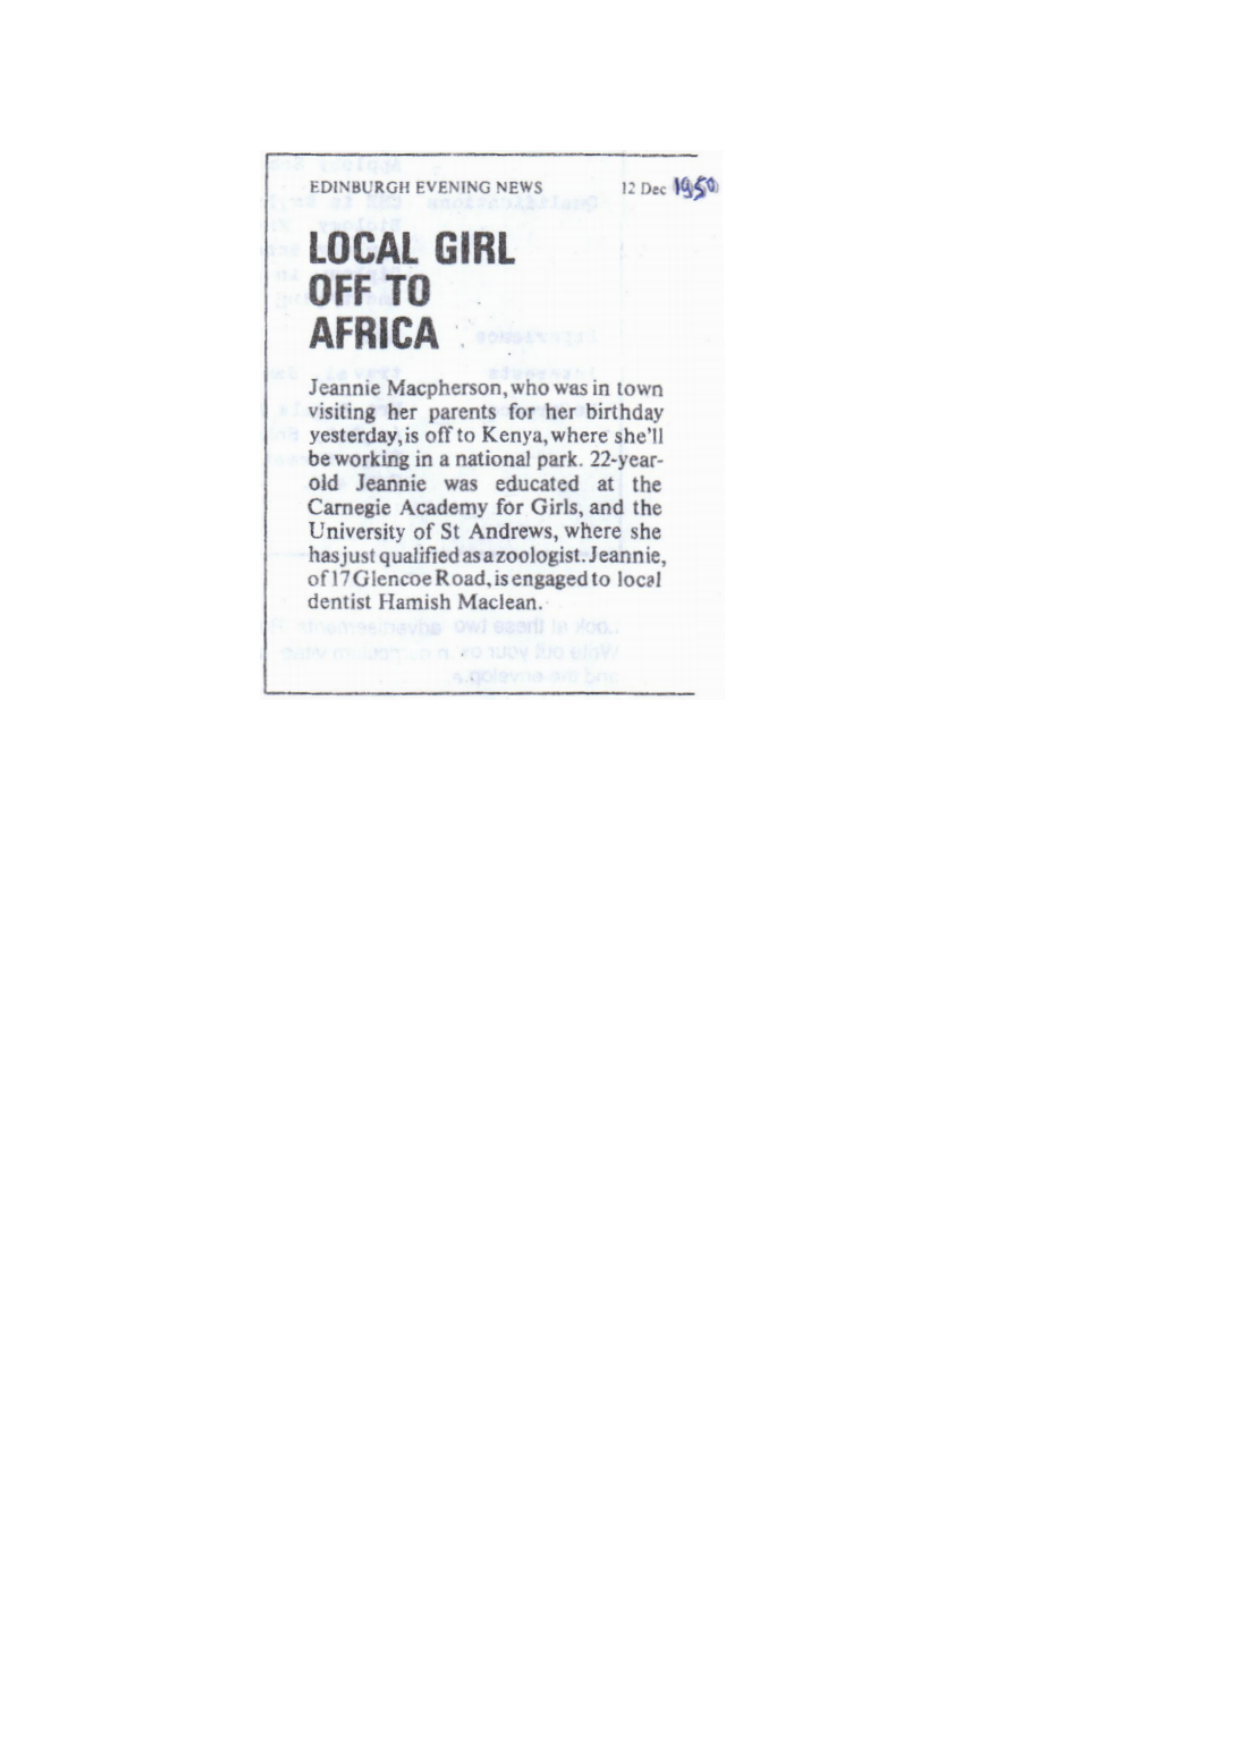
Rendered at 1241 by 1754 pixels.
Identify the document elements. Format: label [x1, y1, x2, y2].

picture [260, 150, 725, 700]
